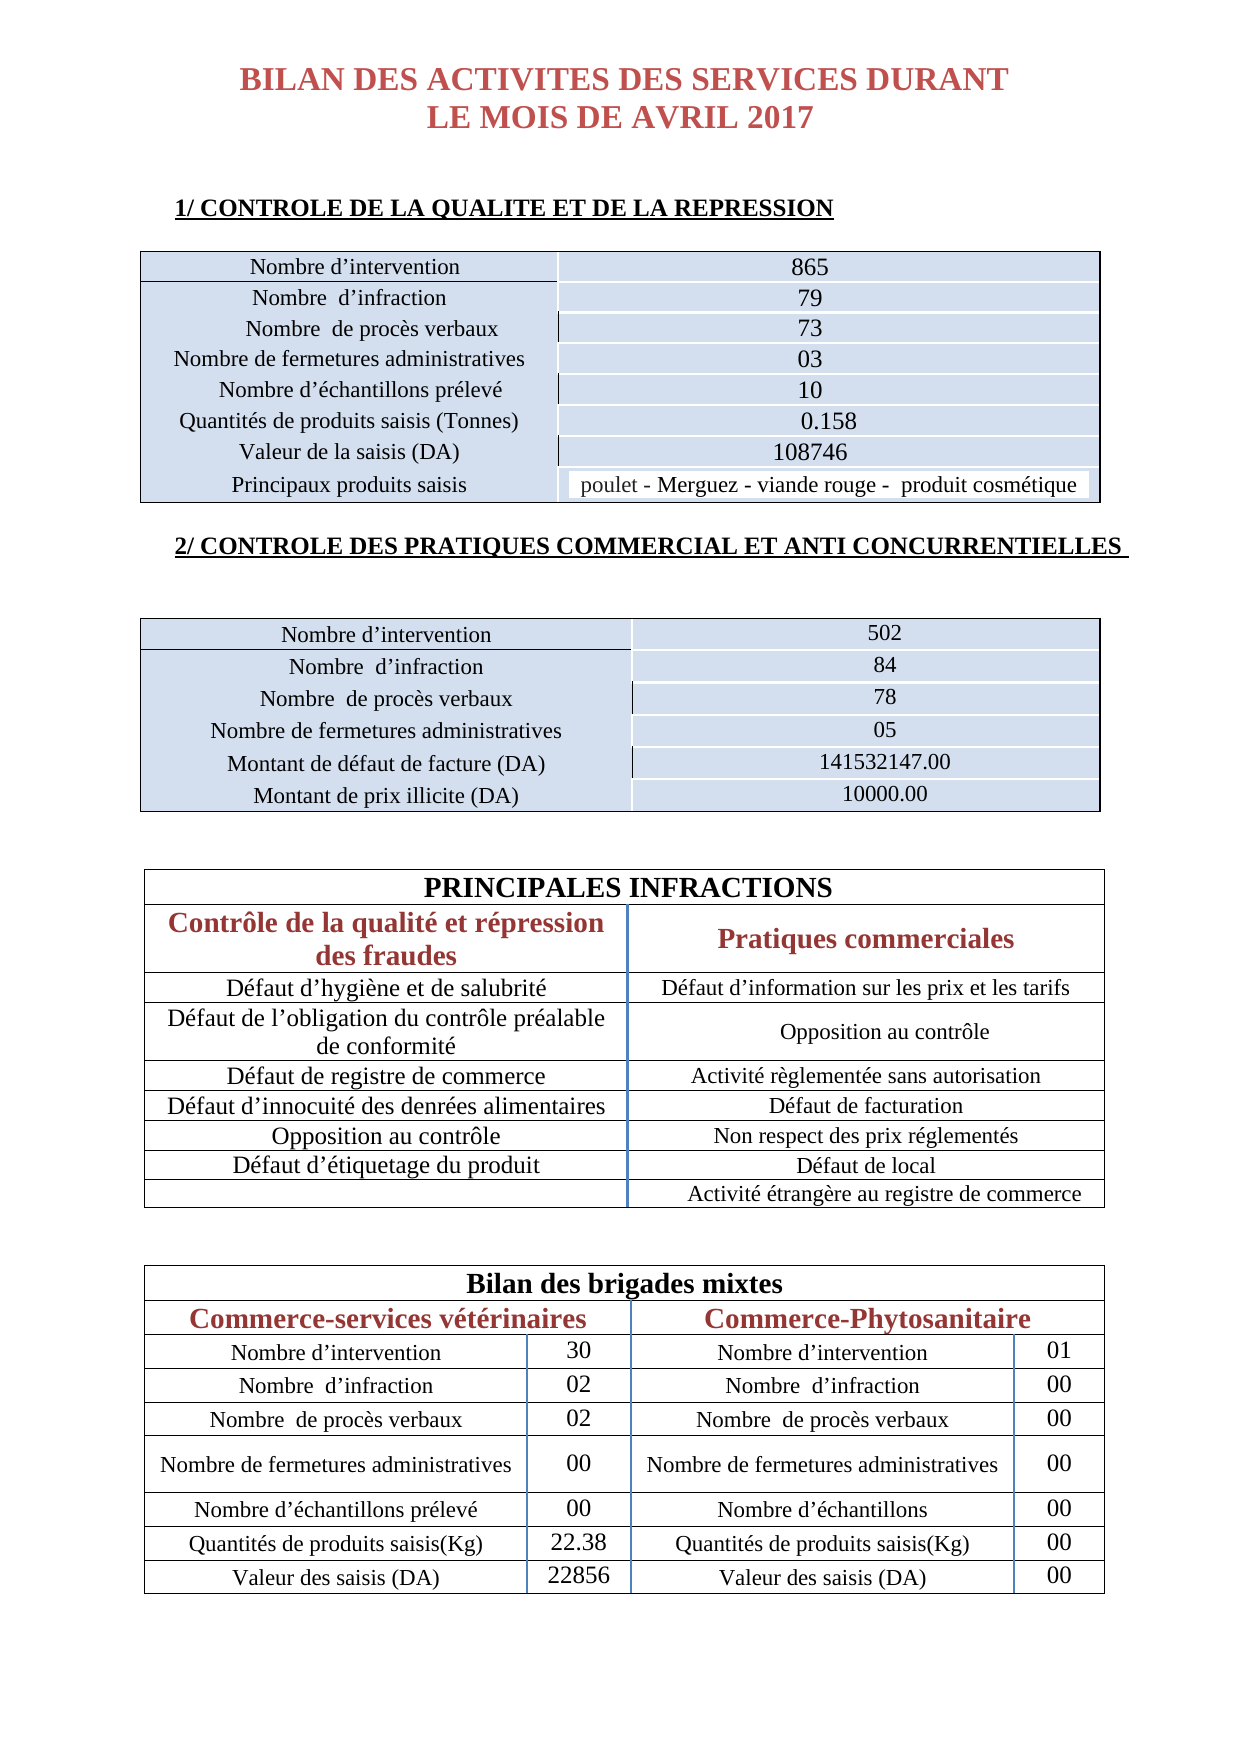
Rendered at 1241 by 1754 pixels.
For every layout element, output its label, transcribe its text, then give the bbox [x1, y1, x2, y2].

table_cell Pratiques commerciales [629, 905, 1104, 972]
table_cell Nombre d’infraction [141, 650, 631, 681]
table_cell Nombre d’infraction [632, 1369, 1013, 1402]
table_cell 10 [559, 375, 1099, 404]
table_cell Nombre de procès verbaux [141, 681, 632, 714]
table_cell 84 [633, 651, 1099, 681]
table_cell 00 [1015, 1561, 1104, 1593]
table_cell Nombre de fermetures administratives [145, 1436, 526, 1492]
table_cell Défaut d’hygiène et de salubrité [145, 973, 626, 1002]
table_cell Défaut d’information sur les prix et les tarifs [629, 973, 1104, 1002]
table_cell 00 [1015, 1403, 1104, 1435]
table_header PRINCIPALES INFRACTIONS [145, 870, 1104, 904]
table_cell Valeur des saisis (DA) [145, 1561, 526, 1593]
table_cell Défaut de facturation [629, 1091, 1104, 1120]
table_cell Nombre de fermetures administratives [141, 342, 557, 373]
table_cell Nombre d’infraction [141, 282, 557, 311]
table_cell 00 [1015, 1369, 1104, 1402]
table_header Bilan des brigades mixtes [145, 1266, 1104, 1300]
table_cell Défaut d’innocuité des denrées alimentaires [145, 1091, 626, 1120]
table_cell 10000.00 [633, 780, 1099, 811]
table_header 865 [559, 252, 1099, 281]
table_cell 02 [528, 1369, 630, 1402]
table_header Nombre d’intervention [141, 252, 557, 281]
table_cell Non respect des prix réglementés [629, 1121, 1104, 1149]
table_cell Nombre d’intervention [632, 1335, 1013, 1368]
table_cell Défaut de local [629, 1151, 1104, 1179]
table_cell 108746 [559, 437, 1099, 466]
table_cell 00 [1015, 1436, 1104, 1492]
table_cell Défaut de registre de commerce [145, 1061, 626, 1090]
table_cell Quantités de produits saisis(Kg) [632, 1527, 1013, 1559]
table_cell Montant de prix illicite (DA) [141, 778, 631, 811]
table_cell Nombre de procès verbaux [632, 1403, 1013, 1435]
table_cell 78 [633, 684, 1099, 714]
table_cell 22.38 [528, 1527, 630, 1559]
table_cell Principaux produits saisis [141, 466, 557, 502]
table_header Nombre d’intervention [141, 619, 631, 649]
table_cell 00 [528, 1436, 630, 1492]
table_cell Valeur des saisis (DA) [632, 1561, 1013, 1593]
table_cell 141532147.00 [633, 748, 1099, 778]
table_cell Nombre d’infraction [145, 1369, 526, 1402]
table_cell poulet - Merguez - viande rouge - produit cosmétique [559, 468, 1099, 502]
table_cell Défaut de l’obligation du contrôle préalable de conformité [145, 1003, 626, 1060]
table_header 502 [633, 619, 1099, 649]
table_cell 03 [559, 344, 1099, 373]
table_cell Nombre d’échantillons prélevé [141, 373, 558, 404]
table_cell 02 [528, 1403, 630, 1435]
table_cell [145, 1180, 626, 1207]
table_cell Nombre de procès verbaux [145, 1403, 526, 1435]
table_cell Quantités de produits saisis (Tonnes) [141, 404, 557, 435]
table_cell 73 [559, 314, 1099, 342]
table_cell Contrôle de la qualité et répression des fraudes [145, 905, 626, 972]
table_cell Nombre de fermetures administratives [632, 1436, 1013, 1492]
table_cell Opposition au contrôle [145, 1121, 626, 1149]
table_cell Défaut d’étiquetage du produit [145, 1151, 626, 1179]
text BILAN DES ACTIVITES DES SERVICES DURANT [71, 59, 1169, 97]
table_cell 30 [528, 1335, 630, 1368]
table_cell Nombre d’intervention [145, 1335, 526, 1368]
table_cell Nombre de procès verbaux [141, 311, 558, 342]
table_cell 00 [1015, 1527, 1104, 1559]
table_cell 05 [633, 716, 1099, 746]
table_cell 01 [1015, 1335, 1104, 1368]
table_cell Quantités de produits saisis(Kg) [145, 1527, 526, 1559]
table_cell Nombre d’échantillons prélevé [145, 1493, 526, 1526]
table_cell Montant de défaut de facture (DA) [141, 746, 632, 778]
table_cell Nombre d’échantillons [632, 1493, 1013, 1526]
table_cell Commerce-Phytosanitaire [632, 1301, 1104, 1334]
text LE MOIS DE AVRIL 2017 [71, 97, 1169, 136]
table_cell Commerce-services vétérinaires [145, 1301, 630, 1334]
table_cell 00 [1015, 1493, 1104, 1526]
table_cell 0.158 [559, 406, 1099, 435]
table_cell 00 [528, 1493, 630, 1526]
text 1/ CONTROLE DE LA QUALITE ET DE LA REPRESSION [71, 193, 1169, 222]
table_cell Nombre de fermetures administratives [141, 714, 631, 746]
table_cell 22856 [528, 1561, 630, 1593]
table_cell 79 [559, 283, 1099, 311]
table_cell Activité étrangère au registre de commerce [629, 1180, 1104, 1207]
text 2/ CONTROLE DES PRATIQUES COMMERCIAL ET ANTI CONCURRENTIELLES [71, 531, 1169, 560]
table_cell Valeur de la saisis (DA) [141, 435, 558, 466]
table_cell Activité règlementée sans autorisation [629, 1061, 1104, 1090]
table_cell Opposition au contrôle [629, 1003, 1104, 1060]
